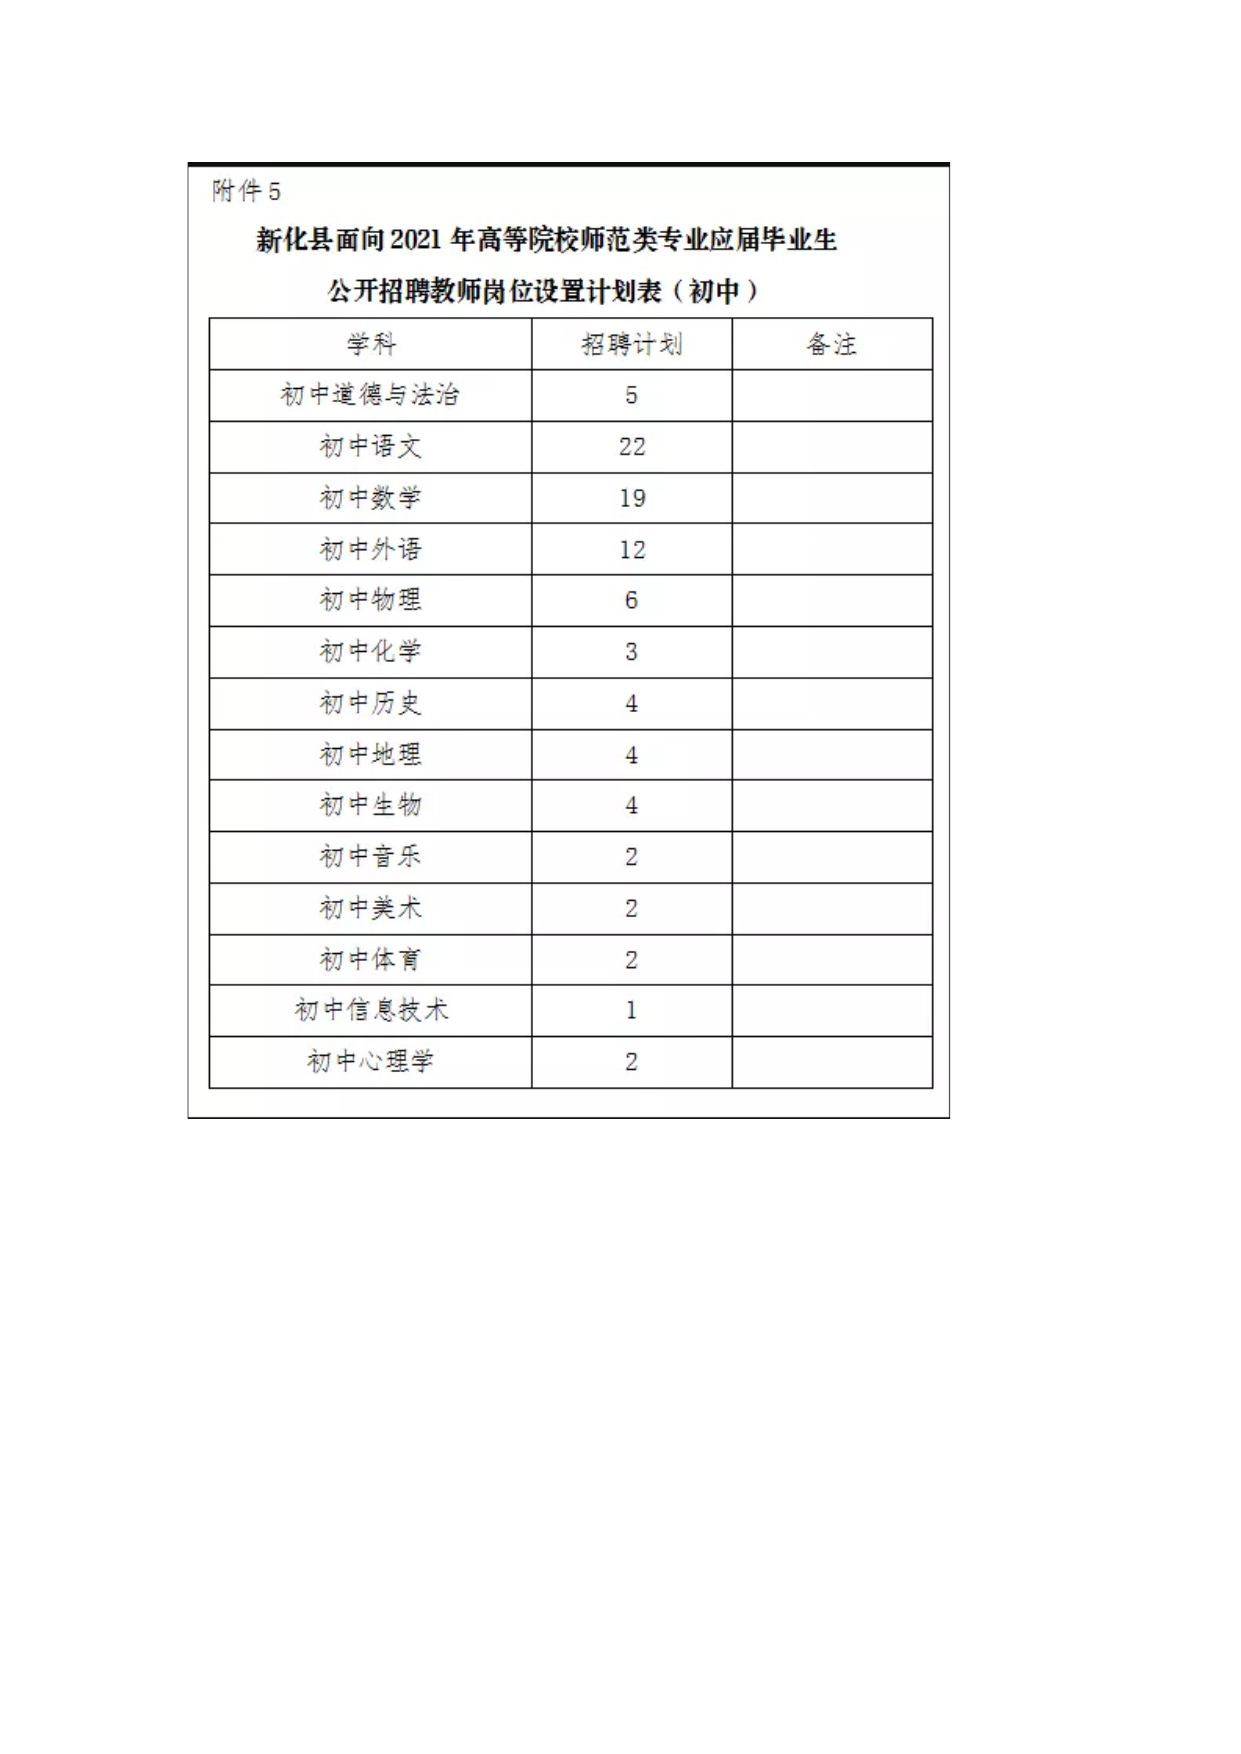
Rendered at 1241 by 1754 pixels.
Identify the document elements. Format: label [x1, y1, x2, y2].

picture [187, 162, 951, 1119]
